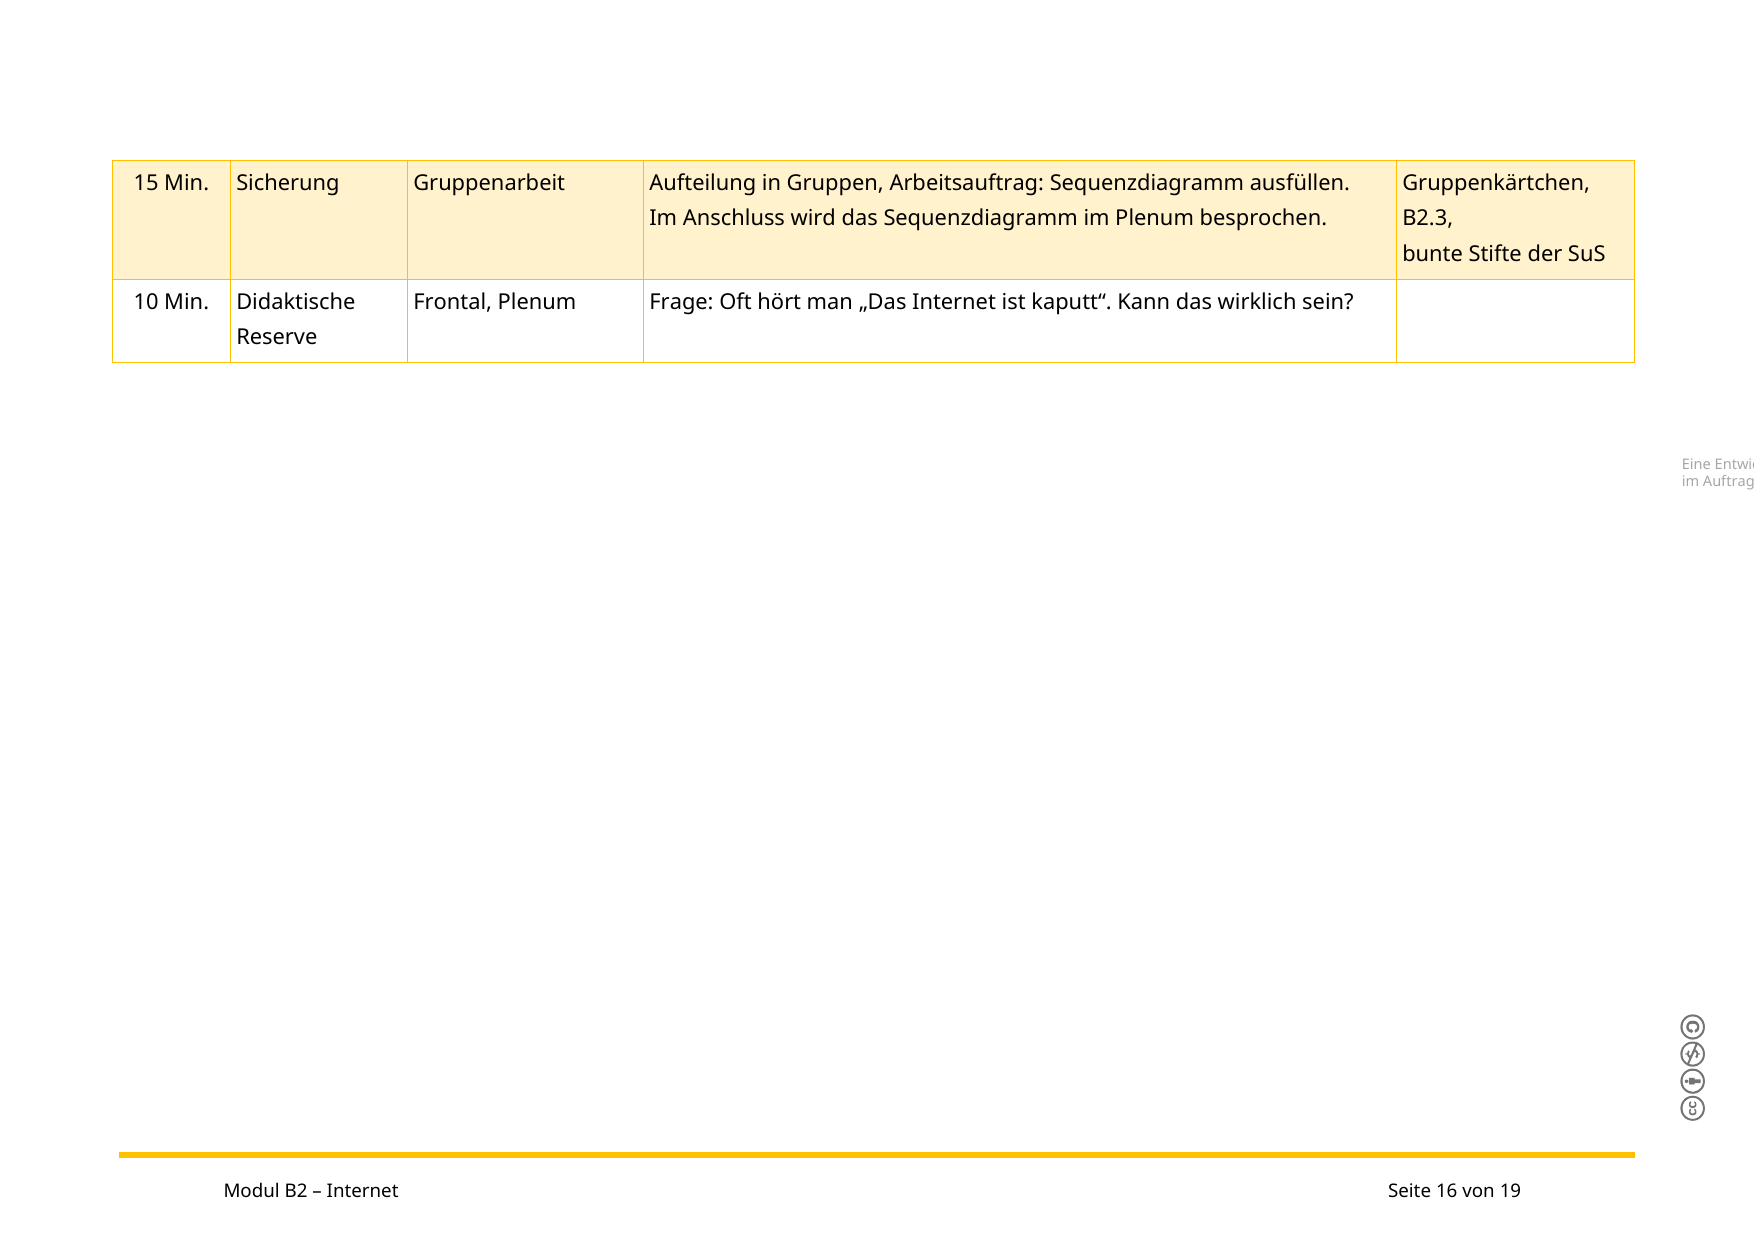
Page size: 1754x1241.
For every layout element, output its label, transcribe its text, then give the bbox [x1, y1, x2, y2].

table_cell [1397, 280, 1634, 362]
table_cell Aufteilung in Gruppen, Arbeitsauftrag: Sequenzdiagramm ausfüllen. Im Anschluss wird das Sequenzdiagramm im Plenum besprochen. [644, 161, 1396, 279]
table_cell Gruppenarbeit [408, 161, 643, 279]
table_cell Gruppenkärtchen, B2.3, bunte Stifte der SuS [1397, 161, 1634, 279]
table_cell Sicherung [231, 161, 407, 279]
table_cell 15 Min. [113, 161, 230, 279]
table_cell 10 Min. [113, 280, 230, 362]
table_cell Didaktische Reserve [231, 280, 407, 362]
table_cell Frage: Oft hört man „Das Internet ist kaputt“. Kann das wirklich sein? [644, 280, 1396, 362]
table_cell Frontal, Plenum [408, 280, 643, 362]
